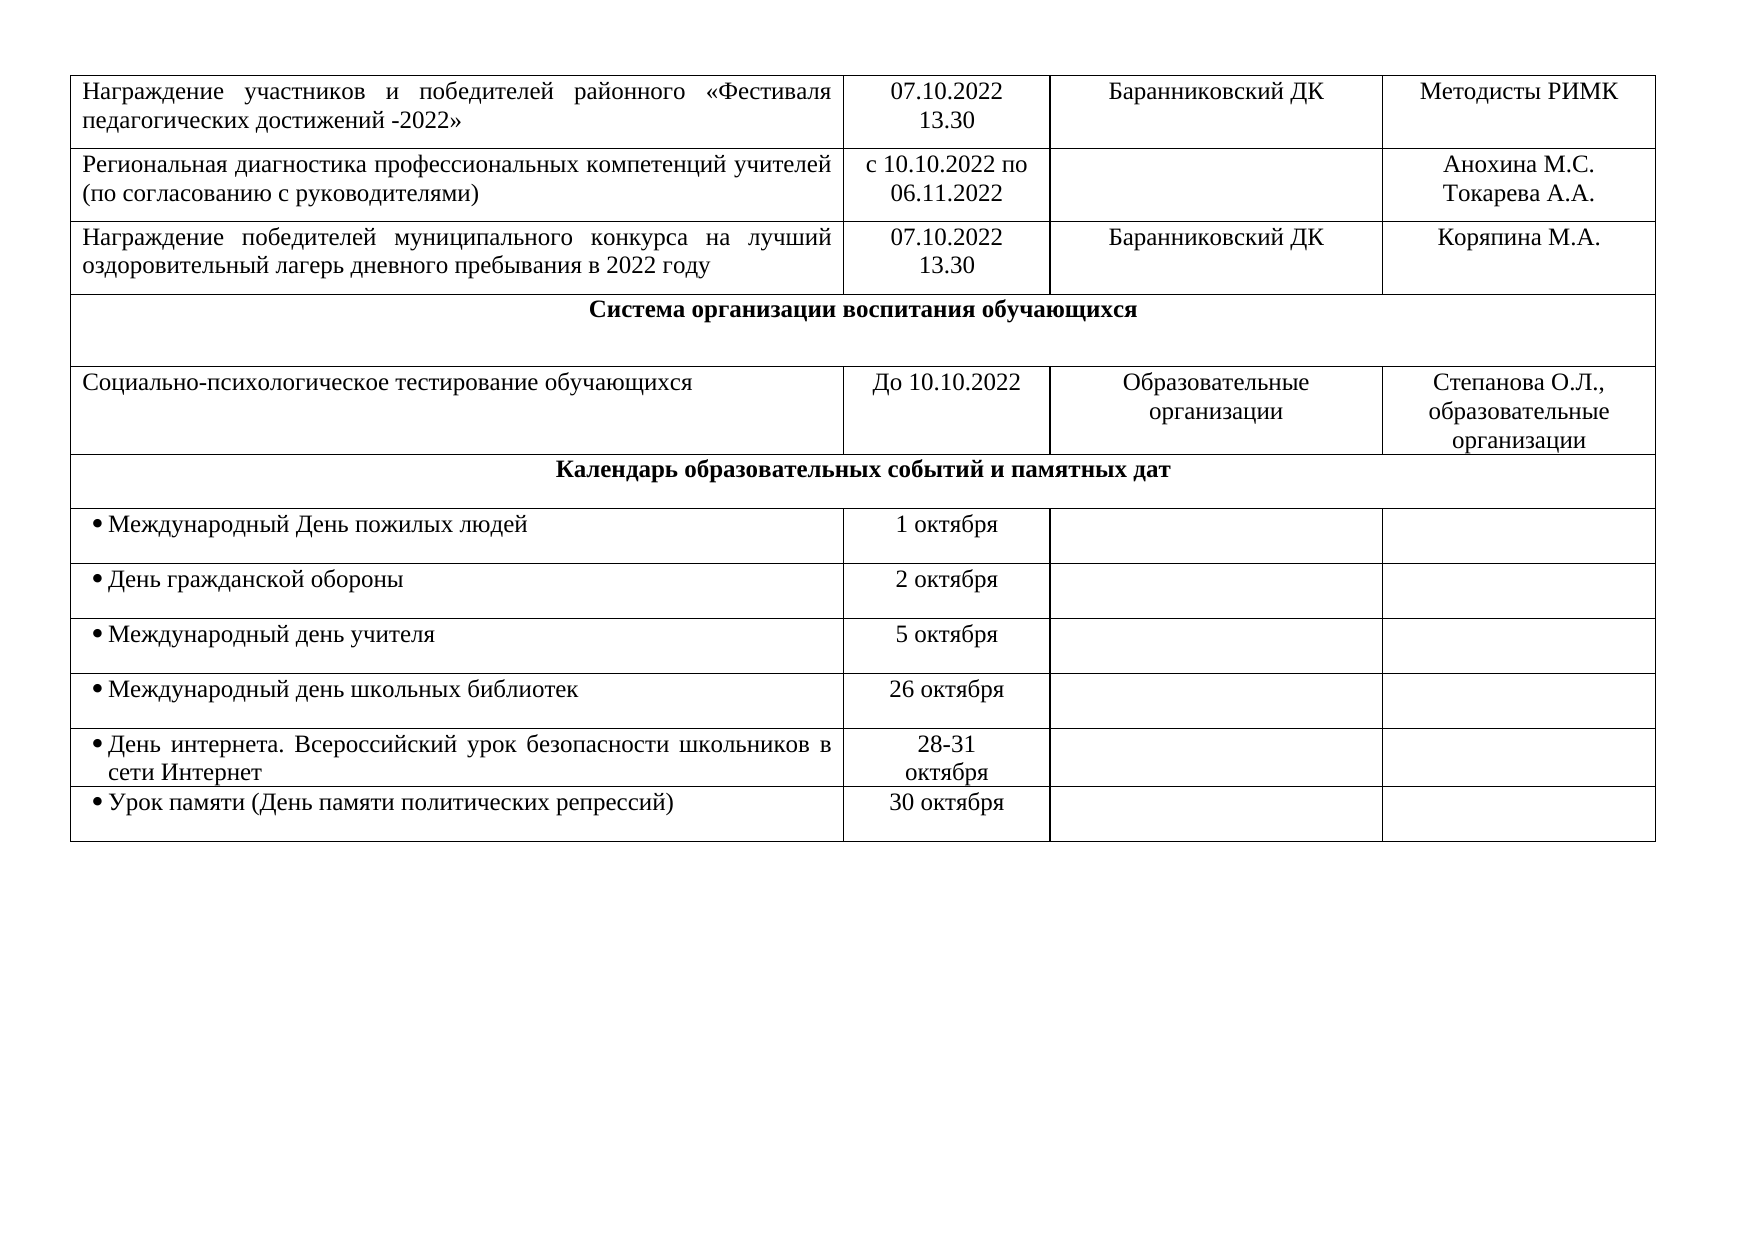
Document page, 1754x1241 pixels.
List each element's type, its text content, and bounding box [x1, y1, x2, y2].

table_cell Международный день школьных библиотек [71, 674, 843, 728]
table_cell [1051, 149, 1382, 221]
table_cell День интернета. Всероссийский урок безопасности школьников в сети Интернет [71, 729, 843, 786]
table_cell Образовательные организации [1051, 367, 1382, 453]
table_cell [1051, 509, 1382, 563]
table_cell [1051, 787, 1382, 841]
table_cell 5 октября [844, 619, 1049, 673]
table_cell [1051, 674, 1382, 728]
table_cell Анохина М.С. Токарева А.А. [1383, 149, 1655, 221]
table_cell Урок памяти (День памяти политических репрессий) [71, 787, 843, 841]
table_cell 30 октября [844, 787, 1049, 841]
table_cell [1383, 729, 1655, 786]
table_cell [1383, 787, 1655, 841]
table_cell Степанова О.Л., образовательные организации [1383, 367, 1655, 453]
table_cell 28-31 октября [844, 729, 1049, 786]
table_cell [1383, 509, 1655, 563]
table_cell День гражданской обороны [71, 564, 843, 618]
table_cell 1 октября [844, 509, 1049, 563]
table_cell с 10.10.2022 по 06.11.2022 [844, 149, 1049, 221]
table_cell [1383, 564, 1655, 618]
table_cell [1383, 619, 1655, 673]
table_cell [1051, 564, 1382, 618]
table_cell [1051, 619, 1382, 673]
table_cell 07.10.2022 13.30 [844, 222, 1049, 293]
table_cell 2 октября [844, 564, 1049, 618]
table_cell Международный День пожилых людей [71, 509, 843, 563]
table_cell Международный день учителя [71, 619, 843, 673]
table_cell До 10.10.2022 [844, 367, 1049, 453]
table_cell Система организации воспитания обучающихся [71, 295, 1655, 366]
table_cell 26 октября [844, 674, 1049, 728]
table_cell Социально-психологическое тестирование обучающихся [71, 367, 843, 453]
table_cell [1383, 674, 1655, 728]
table_cell Награждение участников и победителей районного «Фестиваля педагогических достижений -2022» [71, 76, 843, 148]
table_cell Баранниковский ДК [1051, 222, 1382, 293]
table_cell Коряпина М.А. [1383, 222, 1655, 293]
table_cell Региональная диагностика профессиональных компетенций учителей (по согласованию с руководителями) [71, 149, 843, 221]
table_cell [1051, 729, 1382, 786]
table_cell Календарь образовательных событий и памятных дат [71, 455, 1655, 508]
table_cell Баранниковский ДК [1051, 76, 1382, 148]
table_cell 07.10.2022 13.30 [844, 76, 1049, 148]
table_cell Методисты РИМК [1383, 76, 1655, 148]
table_cell Награждение победителей муниципального конкурса на лучший оздоровительный лагерь дневного пребывания в 2022 году [71, 222, 843, 293]
